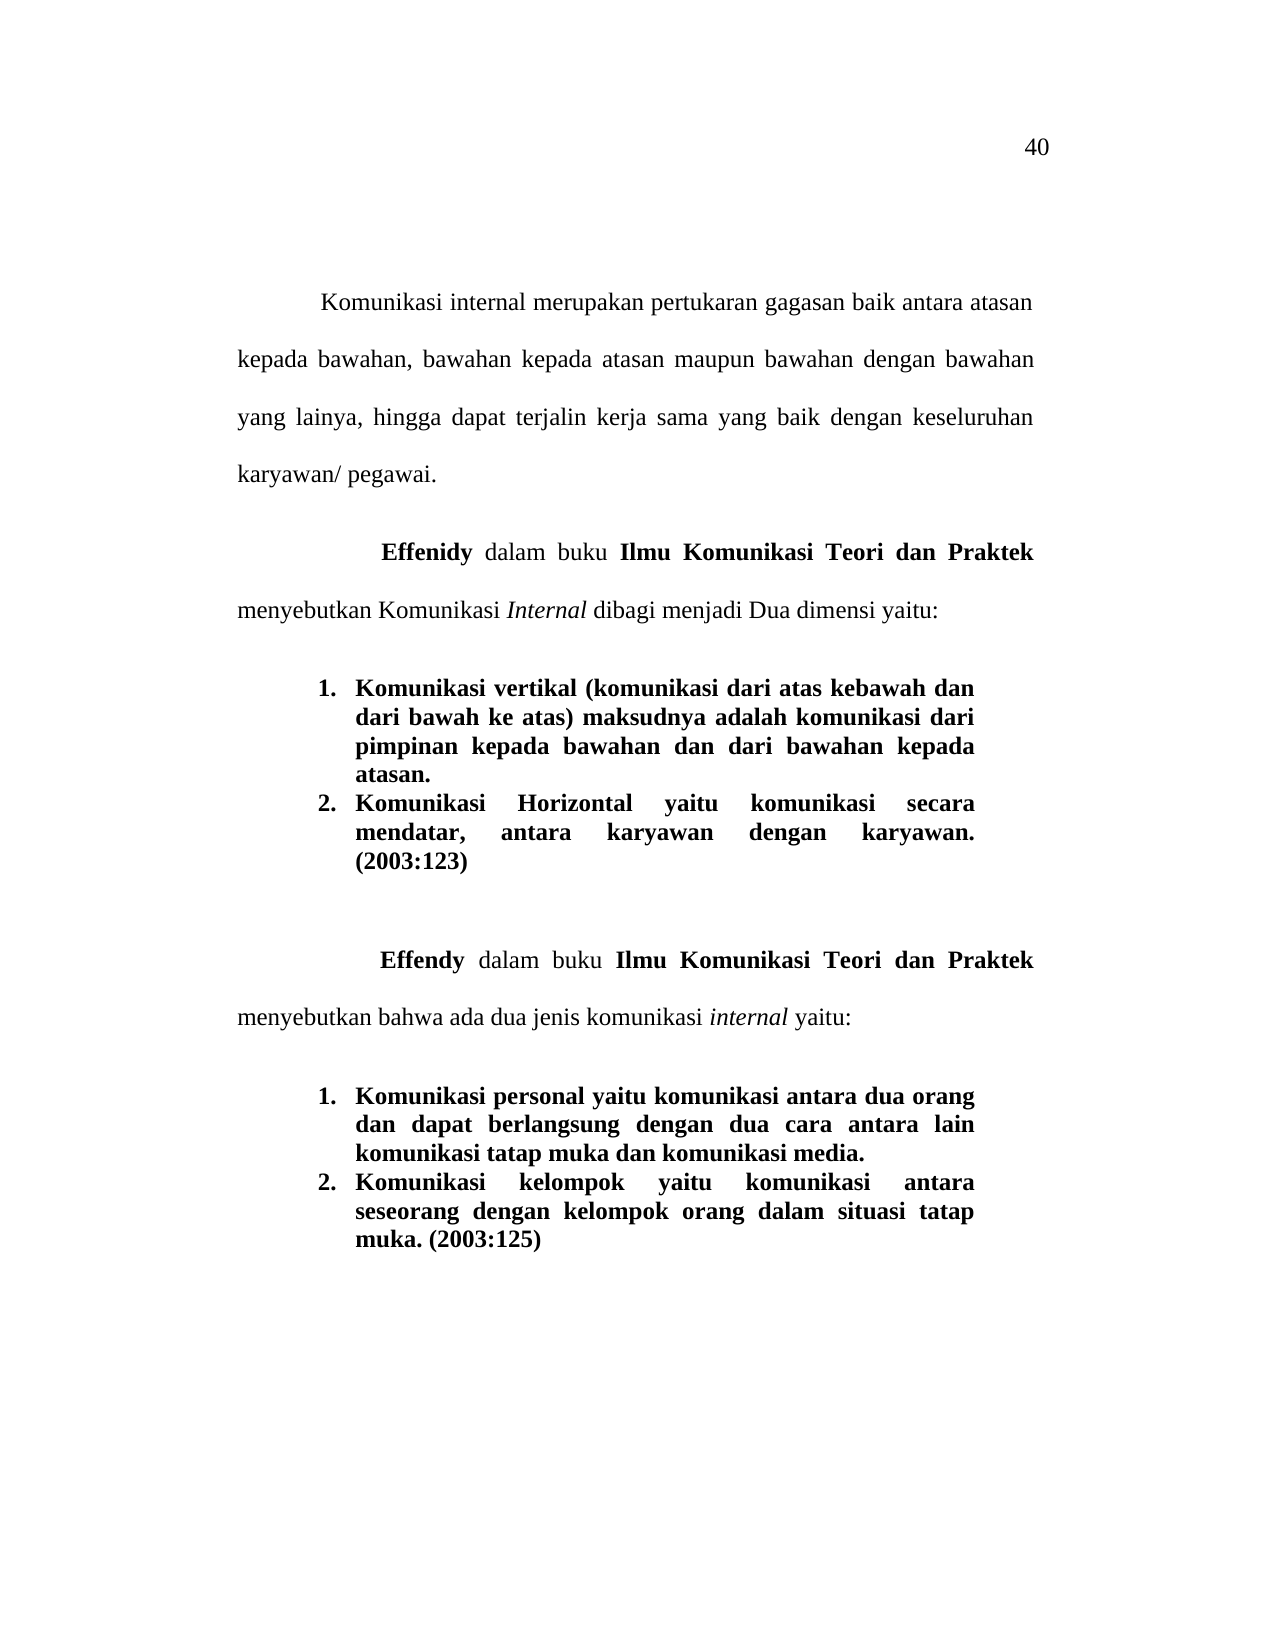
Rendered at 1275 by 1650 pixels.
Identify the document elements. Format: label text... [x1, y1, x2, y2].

list Komunikasi kelompok yaitu komunikasi antara seseorang dengan kelompok orang dalam situasi tatap muka. (2003:125) [318, 1167, 975, 1253]
list Komunikasi vertikal (komunikasi dari atas kebawah dan dari bawah ke atas) maksudnya adalah komunikasi dari pimpinan kepada bawahan dan dari bawahan kepada atasan. [318, 673, 975, 788]
text Effenidy dalam buku Ilmu Komunikasi Teori dan Praktek menyebutkan Komunikasi Internal dibagi menjadi Dua dimensi yaitu: [237, 537, 1034, 624]
list Komunikasi personal yaitu komunikasi antara dua orang dan dapat berlangsung dengan dua cara antara lain komunikasi tatap muka dan komunikasi media. [318, 1081, 975, 1167]
text Effendy dalam buku Ilmu Komunikasi Teori dan Praktek menyebutkan bahwa ada dua jenis komunikasi internal yaitu: [237, 945, 1034, 1031]
text Komunikasi internal merupakan pertukaran gagasan baik antara atasan kepada bawahan, bawahan kepada atasan maupun bawahan dengan bawahan yang lainya, hingga dapat terjalin kerja sama yang baik dengan keseluruhan karyawan/ pegawai. [237, 287, 1034, 488]
list Komunikasi Horizontal yaitu komunikasi secara mendatar, antara karyawan dengan karyawan. (2003:123) [318, 788, 975, 874]
